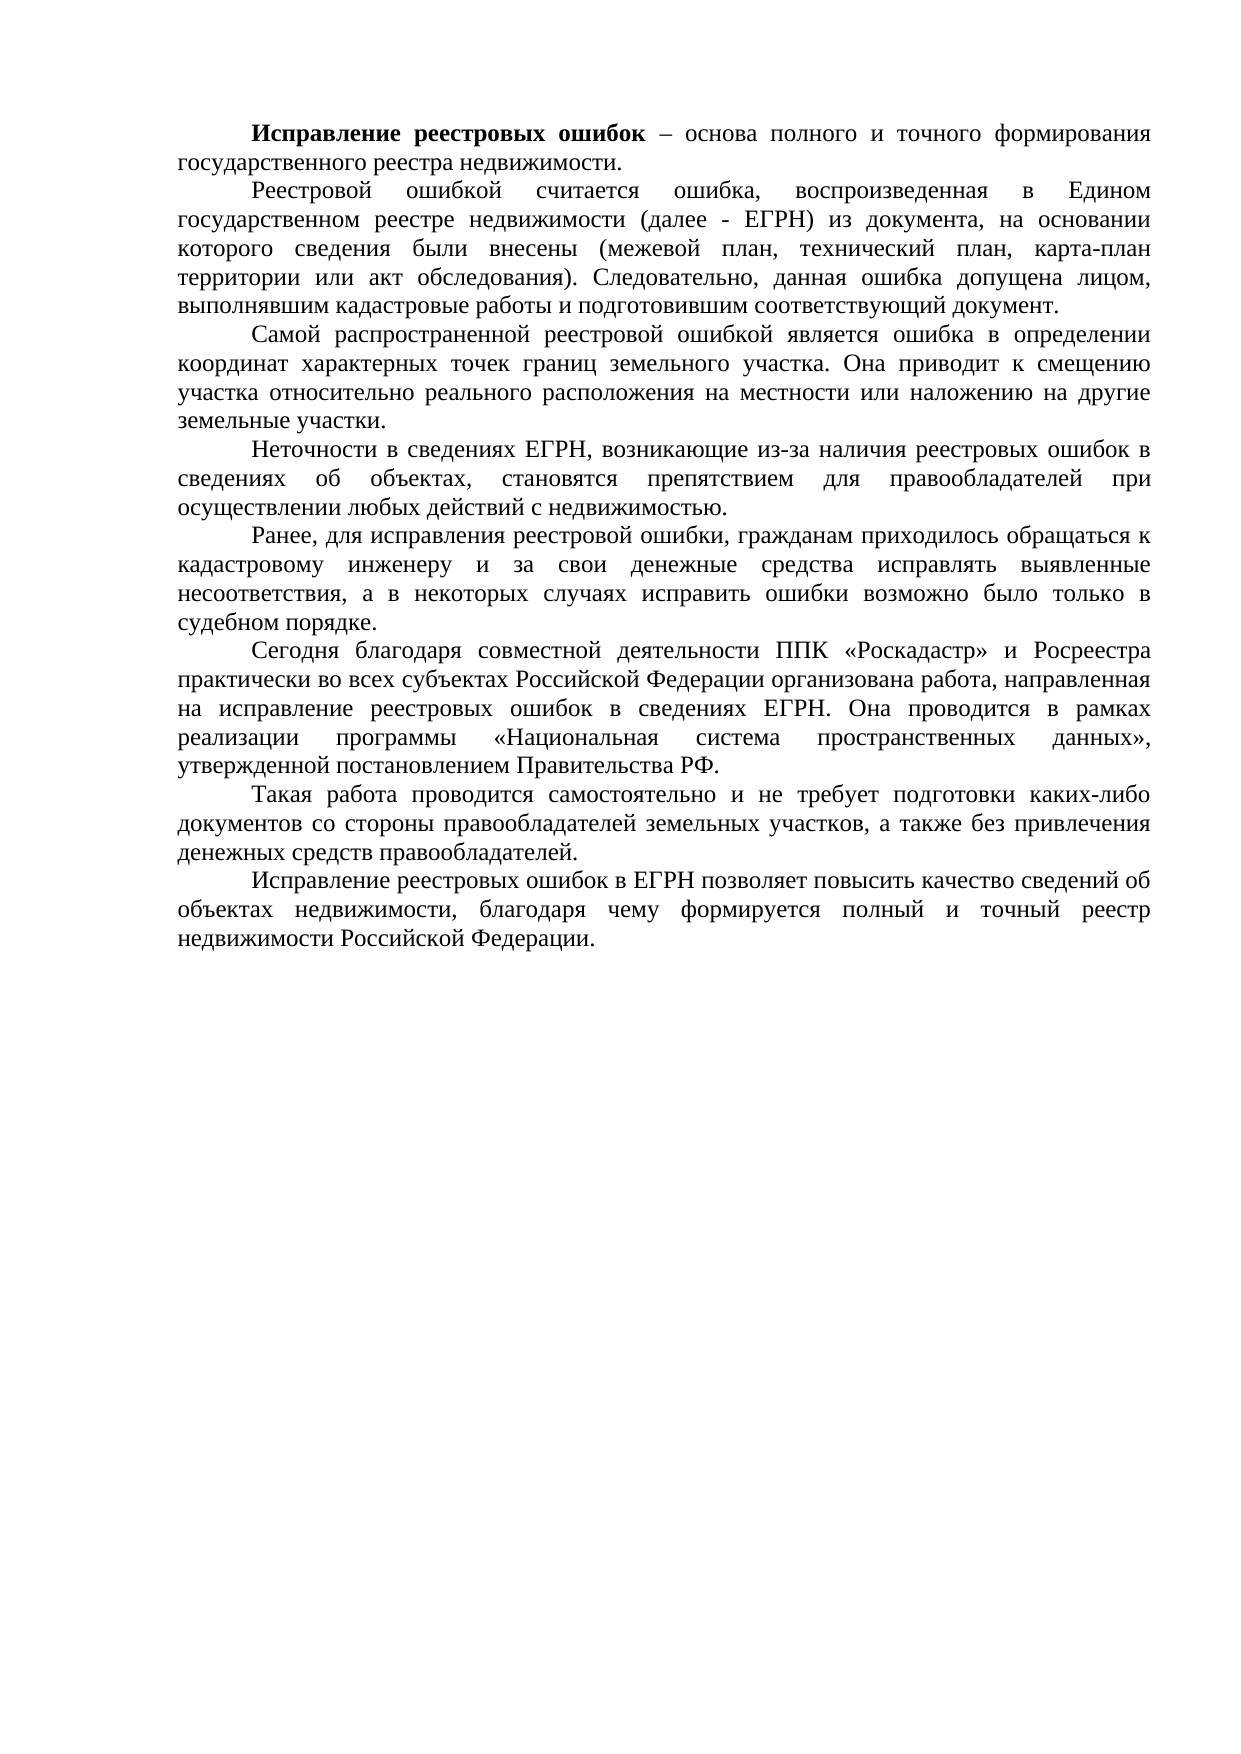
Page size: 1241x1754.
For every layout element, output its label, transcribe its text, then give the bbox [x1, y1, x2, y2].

text Самой распространенной реестровой ошибкой является ошибка в определении координат характерных точек границ земельного участка. Она приводит к смещению участка относительно реального расположения на местности или наложению на другие земельные участки. [177, 319, 1152, 434]
text Исправление реестровых ошибок в ЕГРН позволяет повысить качество сведений об объектах недвижимости, благодаря чему формируется полный и точный реестр недвижимости Российской Федерации. [177, 866, 1152, 952]
text Исправление реестровых ошибок – основа полного и точного формирования государственного реестра недвижимости. [177, 118, 1152, 176]
text Реестровой ошибкой считается ошибка, воспроизведенная в Едином государственном реестре недвижимости (далее - ЕГРН) из документа, на основании которого сведения были внесены (межевой план, технический план, карта-план территории или акт обследования). Следовательно, данная ошибка допущена лицом, выполнявшим кадастровые работы и подготовившим соответствующий документ. [177, 176, 1152, 319]
text Сегодня благодаря совместной деятельности ППК «Роскадастр» и Росреестра практически во всех субъектах Российской Федерации организована работа, направленная на исправление реестровых ошибок в сведениях ЕГРН. Она проводится в рамках реализации программы «Национальная система пространственных данных», утвержденной постановлением Правительства РФ. [177, 636, 1152, 779]
text Ранее, для исправления реестровой ошибки, гражданам приходилось обращаться к кадастровому инженеру и за свои денежные средства исправлять выявленные несоответствия, а в некоторых случаях исправить ошибки возможно было только в судебном порядке. [177, 521, 1152, 636]
text Неточности в сведениях ЕГРН, возникающие из-за наличия реестровых ошибок в сведениях об объектах, становятся препятствием для правообладателей при осуществлении любых действий с недвижимостью. [177, 434, 1152, 521]
text Такая работа проводится самостоятельно и не требует подготовки каких-либо документов со стороны правообладателей земельных участков, а также без привлечения денежных средств правообладателей. [177, 779, 1152, 866]
